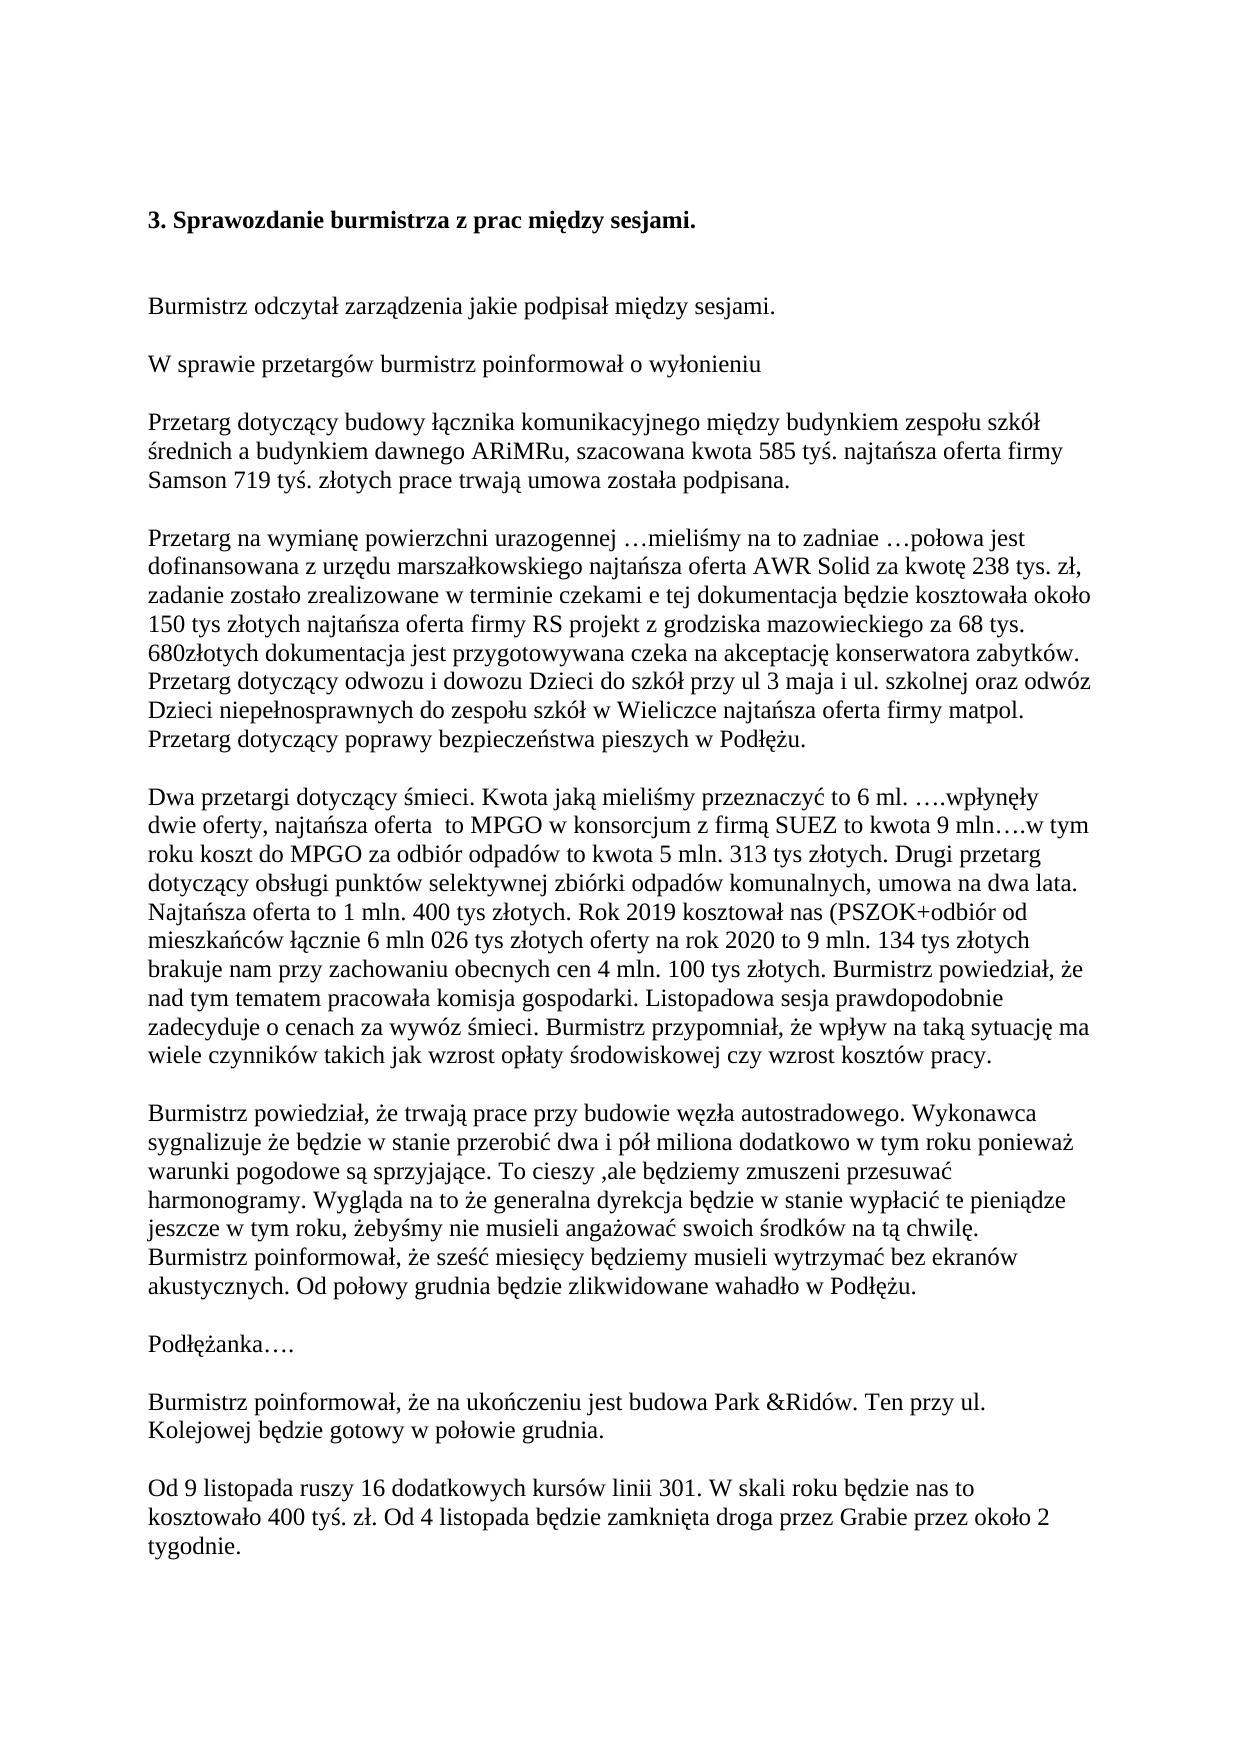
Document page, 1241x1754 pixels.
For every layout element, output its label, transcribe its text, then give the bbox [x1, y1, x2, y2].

text Przetarg dotyczący budowy łącznika komunikacyjnego między budynkiem zespołu szkół średnich a budynkiem dawnego ARiMRu, szacowana kwota 585 tyś. najtańsza oferta firmy Samson 719 tyś. złotych prace trwają umowa została podpisana. [148, 407, 1093, 493]
text Podłężanka…. [148, 1329, 1093, 1358]
text Burmistrz powiedział, że trwają prace przy budowie węzła autostradowego. Wykonawca sygnalizuje że będzie w stanie przerobić dwa i pół miliona dodatkowo w tym roku ponieważ warunki pogodowe są sprzyjające. To cieszy ,ale będziemy zmuszeni przesuwać harmonogramy. Wygląda na to że generalna dyrekcja będzie w stanie wypłacić te pieniądze jeszcze w tym roku, żebyśmy nie musieli angażować swoich środków na tą chwilę. Burmistrz poinformował, że sześć miesięcy będziemy musieli wytrzymać bez ekranów akustycznych. Od połowy grudnia będzie zlikwidowane wahadło w Podłężu. [148, 1098, 1093, 1300]
text W sprawie przetargów burmistrz poinformował o wyłonieniu [148, 349, 1093, 378]
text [148, 148, 1093, 320]
text Przetarg na wymianę powierzchni urazogennej …mieliśmy na to zadniae …połowa jest dofinansowana z urzędu marszałkowskiego najtańsza oferta AWR Solid za kwotę 238 tys. zł, zadanie zostało zrealizowane w terminie czekami e tej dokumentacja będzie kosztowała około 150 tys złotych najtańsza oferta firmy RS projekt z grodziska mazowieckiego za 68 tys. 680złotych dokumentacja jest przygotowywana czeka na akceptację konserwatora zabytków. Przetarg dotyczący odwozu i dowozu Dzieci do szkół przy ul 3 maja i ul. szkolnej oraz odwóz Dzieci niepełnosprawnych do zespołu szkół w Wieliczce najtańsza oferta firmy matpol. Przetarg dotyczący poprawy bezpieczeństwa pieszych w Podłężu. [148, 523, 1093, 753]
text Od 9 listopada ruszy 16 dodatkowych kursów linii 301. W skali roku będzie nas to kosztowało 400 tyś. zł. Od 4 listopada będzie zamknięta droga przez Grabie przez około 2 tygodnie. [148, 1473, 1093, 1560]
text Dwa przetargi dotyczący śmieci. Kwota jaką mieliśmy przeznaczyć to 6 ml. ….wpłynęły dwie oferty, najtańsza oferta to MPGO w konsorcjum z firmą SUEZ to kwota 9 mln….w tym roku koszt do MPGO za odbiór odpadów to kwota 5 mln. 313 tys złotych. Drugi przetarg dotyczący obsługi punktów selektywnej zbiórki odpadów komunalnych, umowa na dwa lata. Najtańsza oferta to 1 mln. 400 tys złotych. Rok 2019 kosztował nas (PSZOK+odbiór od mieszkańców łącznie 6 mln 026 tys złotych oferty na rok 2020 to 9 mln. 134 tys złotych brakuje nam przy zachowaniu obecnych cen 4 mln. 100 tys złotych. Burmistrz powiedział, że nad tym tematem pracowała komisja gospodarki. Listopadowa sesja prawdopodobnie zadecyduje o cenach za wywóz śmieci. Burmistrz przypomniał, że wpływ na taką sytuację ma wiele czynników takich jak wzrost opłaty środowiskowej czy wzrost kosztów pracy. [148, 782, 1093, 1069]
text Burmistrz poinformował, że na ukończeniu jest budowa Park &Ridów. Ten przy ul. Kolejowej będzie gotowy w połowie grudnia. [148, 1387, 1093, 1444]
